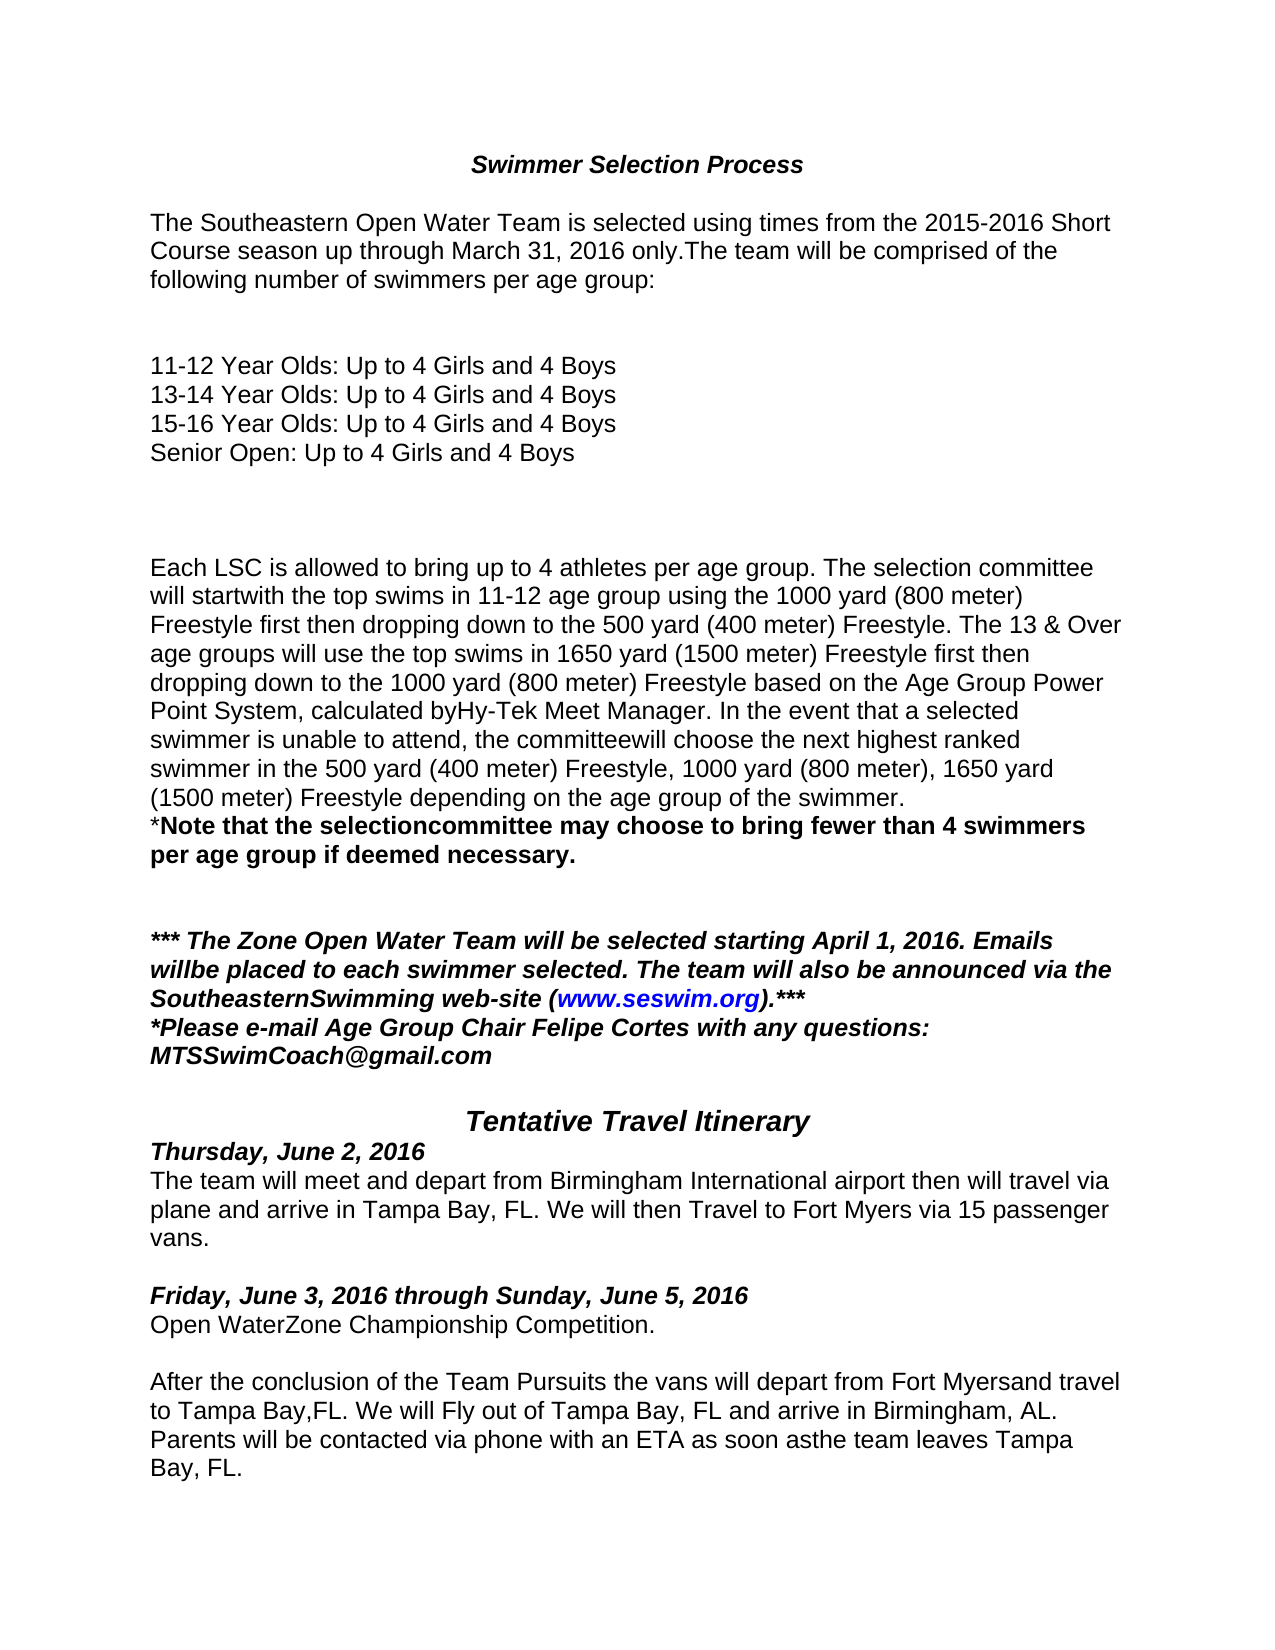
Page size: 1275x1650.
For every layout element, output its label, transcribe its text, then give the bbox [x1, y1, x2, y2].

text After the conclusion of the Team Pursuits the vans will depart from Fort Myersand travel to Tampa Bay,FL. We will Fly out of Tampa Bay, FL and arrive in Birmingham, AL. Parents will be contacted via phone with an ETA as soon asthe team leaves Tampa Bay, FL. [150, 1367, 1125, 1482]
text Tentative Travel Itinerary [150, 1103, 1125, 1137]
text The team will meet and depart from Birmingham International airport then will travel via plane and arrive in Tampa Bay, FL. We will then Travel to Fort Myers via 15 passenger vans. [150, 1166, 1125, 1252]
text Swimmer Selection Process [150, 150, 1125, 179]
text Open WaterZone Championship Competition. [150, 1309, 1125, 1338]
text *** The Zone Open Water Team will be selected starting April 1, 2016. Emails willbe placed to each swimmer selected. The team will also be announced via the SoutheasternSwimming web-site (www.seswim.org).*** [150, 926, 1125, 1012]
text *Please e-mail Age Group Chair Felipe Cortes with any questions: MTSSwimCoach@gmail.com [150, 1012, 1125, 1070]
text *Note that the selectioncommittee may choose to bring fewer than 4 swimmers per age group if deemed necessary. [150, 811, 1125, 869]
text 15-16 Year Olds: Up to 4 Girls and 4 Boys [150, 409, 1125, 437]
text Senior Open: Up to 4 Girls and 4 Boys [150, 437, 1125, 466]
text 13-14 Year Olds: Up to 4 Girls and 4 Boys [150, 380, 1125, 409]
text Thursday, June 2, 2016 [150, 1137, 1125, 1166]
text Friday, June 3, 2016 through Sunday, June 5, 2016 [150, 1281, 1125, 1309]
text Each LSC is allowed to bring up to 4 athletes per age group. The selection committee will startwith the top swims in 11-12 age group using the 1000 yard (800 meter) Freestyle first then dropping down to the 500 yard (400 meter) Freestyle. The 13 & Over age groups will use the top swims in 1650 yard (1500 meter) Freestyle first then dropping down to the 1000 yard (800 meter) Freestyle based on the Age Group Power Point System, calculated byHy-Tek Meet Manager. In the event that a selected swimmer is unable to attend, the committeewill choose the next highest ranked swimmer in the 500 yard (400 meter) Freestyle, 1000 yard (800 meter), 1650 yard (1500 meter) Freestyle depending on the age group of the swimmer. [150, 552, 1125, 811]
text The Southeastern Open Water Team is selected using times from the 2015-2016 Short Course season up through March 31, 2016 only.The team will be comprised of the following number of swimmers per age group: [150, 207, 1125, 294]
text 11-12 Year Olds: Up to 4 Girls and 4 Boys [150, 351, 1125, 380]
